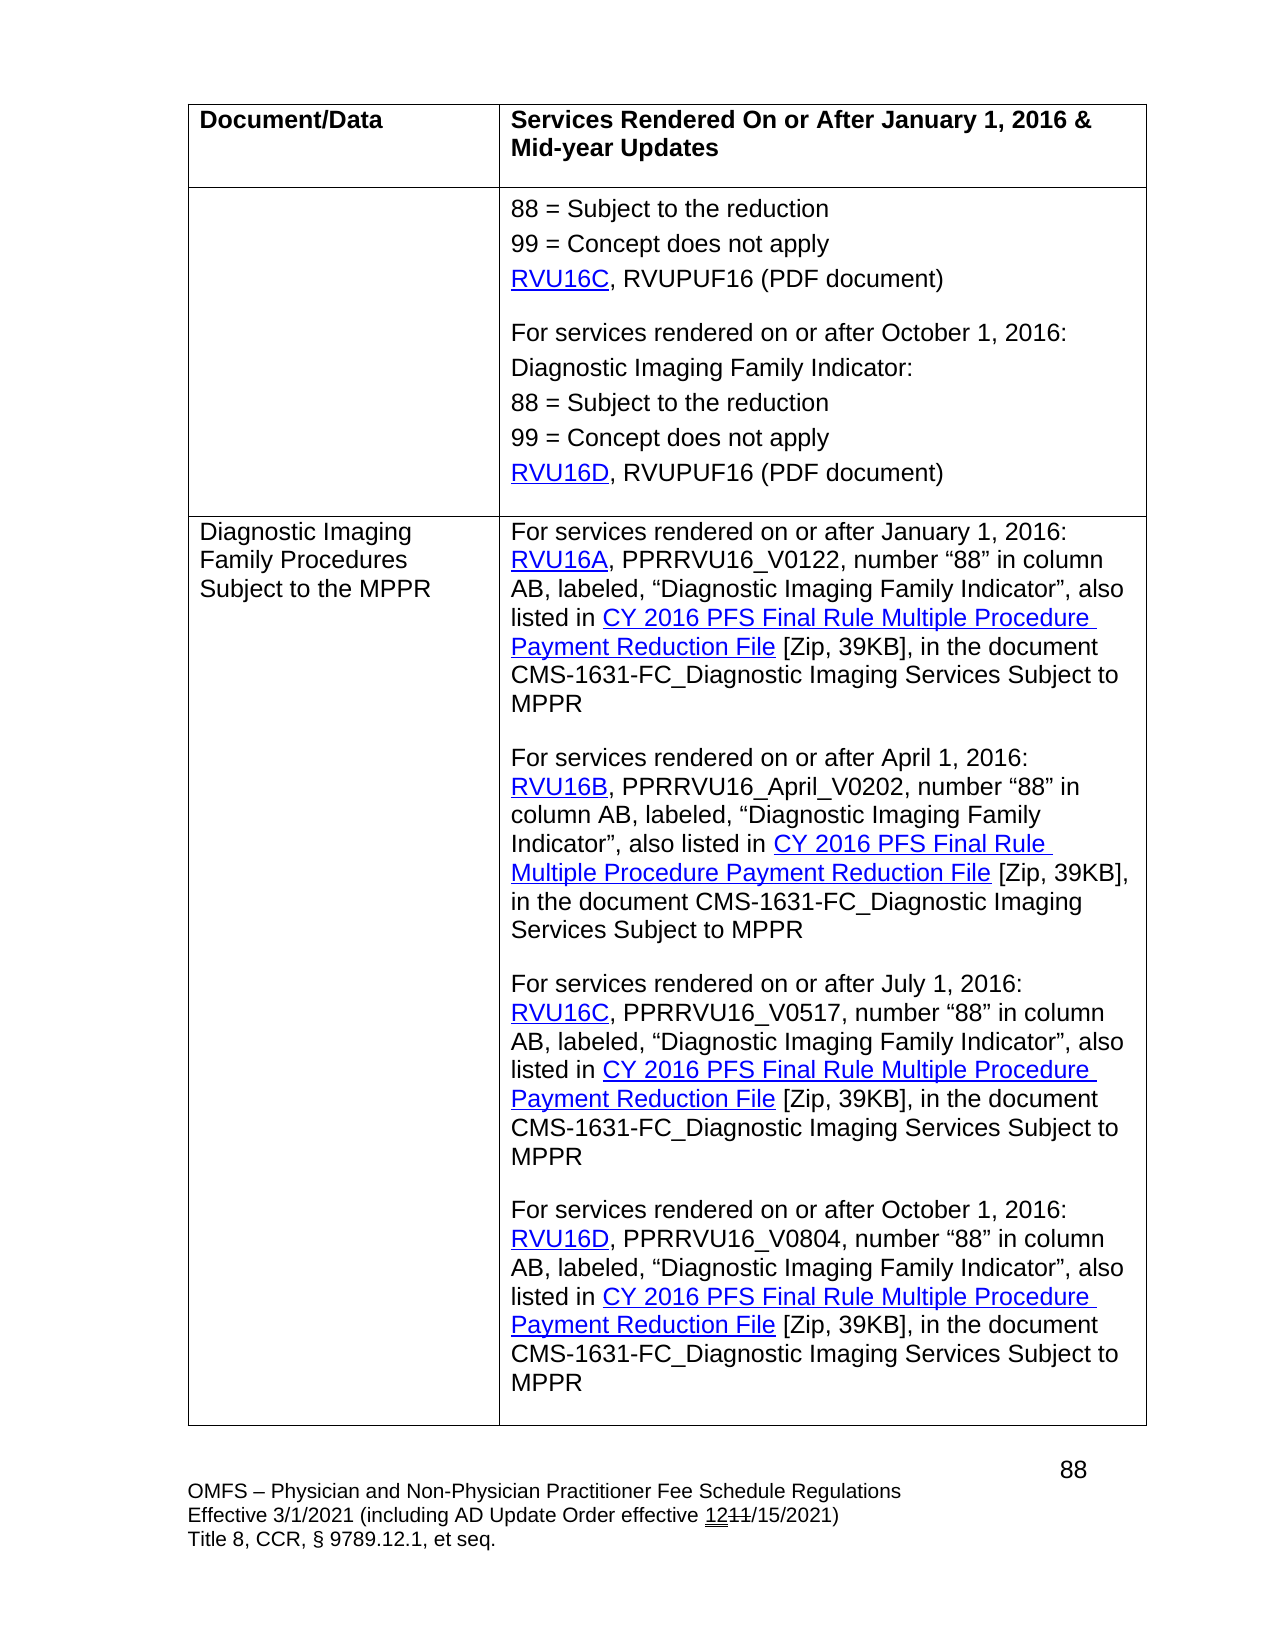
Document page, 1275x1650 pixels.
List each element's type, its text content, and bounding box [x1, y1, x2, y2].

table_cell For services rendered on or after January 1, 2016: RVU16A, PPRRVU16_V0122, number “88” in column AB, labeled, “Diagnostic Imaging Family Indicator”, also listed in CY 2016 PFS Final Rule Multiple Procedure Payment Reduction File [Zip, 39KB], in the document CMS-1631-FC_Diagnostic Imaging Services Subject to MPPR For services rendered on or after April 1, 2016: RVU16B, PPRRVU16_April_V0202, number “88” in column AB, labeled, “Diagnostic Imaging Family Indicator”, also listed in CY 2016 PFS Final Rule Multiple Procedure Payment Reduction File [Zip, 39KB], in the document CMS-1631-FC_Diagnostic Imaging Services Subject to MPPR For services rendered on or after July 1, 2016: RVU16C, PPRRVU16_V0517, number “88” in column AB, labeled, “Diagnostic Imaging Family Indicator”, also listed in CY 2016 PFS Final Rule Multiple Procedure Payment Reduction File [Zip, 39KB], in the document CMS-1631-FC_Diagnostic Imaging Services Subject to MPPR For services rendered on or after October 1, 2016: RVU16D, PPRRVU16_V0804, number “88” in column AB, labeled, “Diagnostic Imaging Family Indicator”, also listed in CY 2016 PFS Final Rule Multiple Procedure Payment Reduction File [Zip, 39KB], in the document CMS-1631-FC_Diagnostic Imaging Services Subject to MPPR [500, 517, 1146, 1425]
table_header Services Rendered On or After January 1, 2016 & Mid-year Updates [500, 105, 1146, 187]
table_cell Diagnostic Imaging Family Procedures Subject to the MPPR [189, 517, 499, 1425]
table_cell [500, 188, 1146, 516]
table_header Document/Data [189, 105, 499, 187]
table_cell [189, 188, 499, 516]
